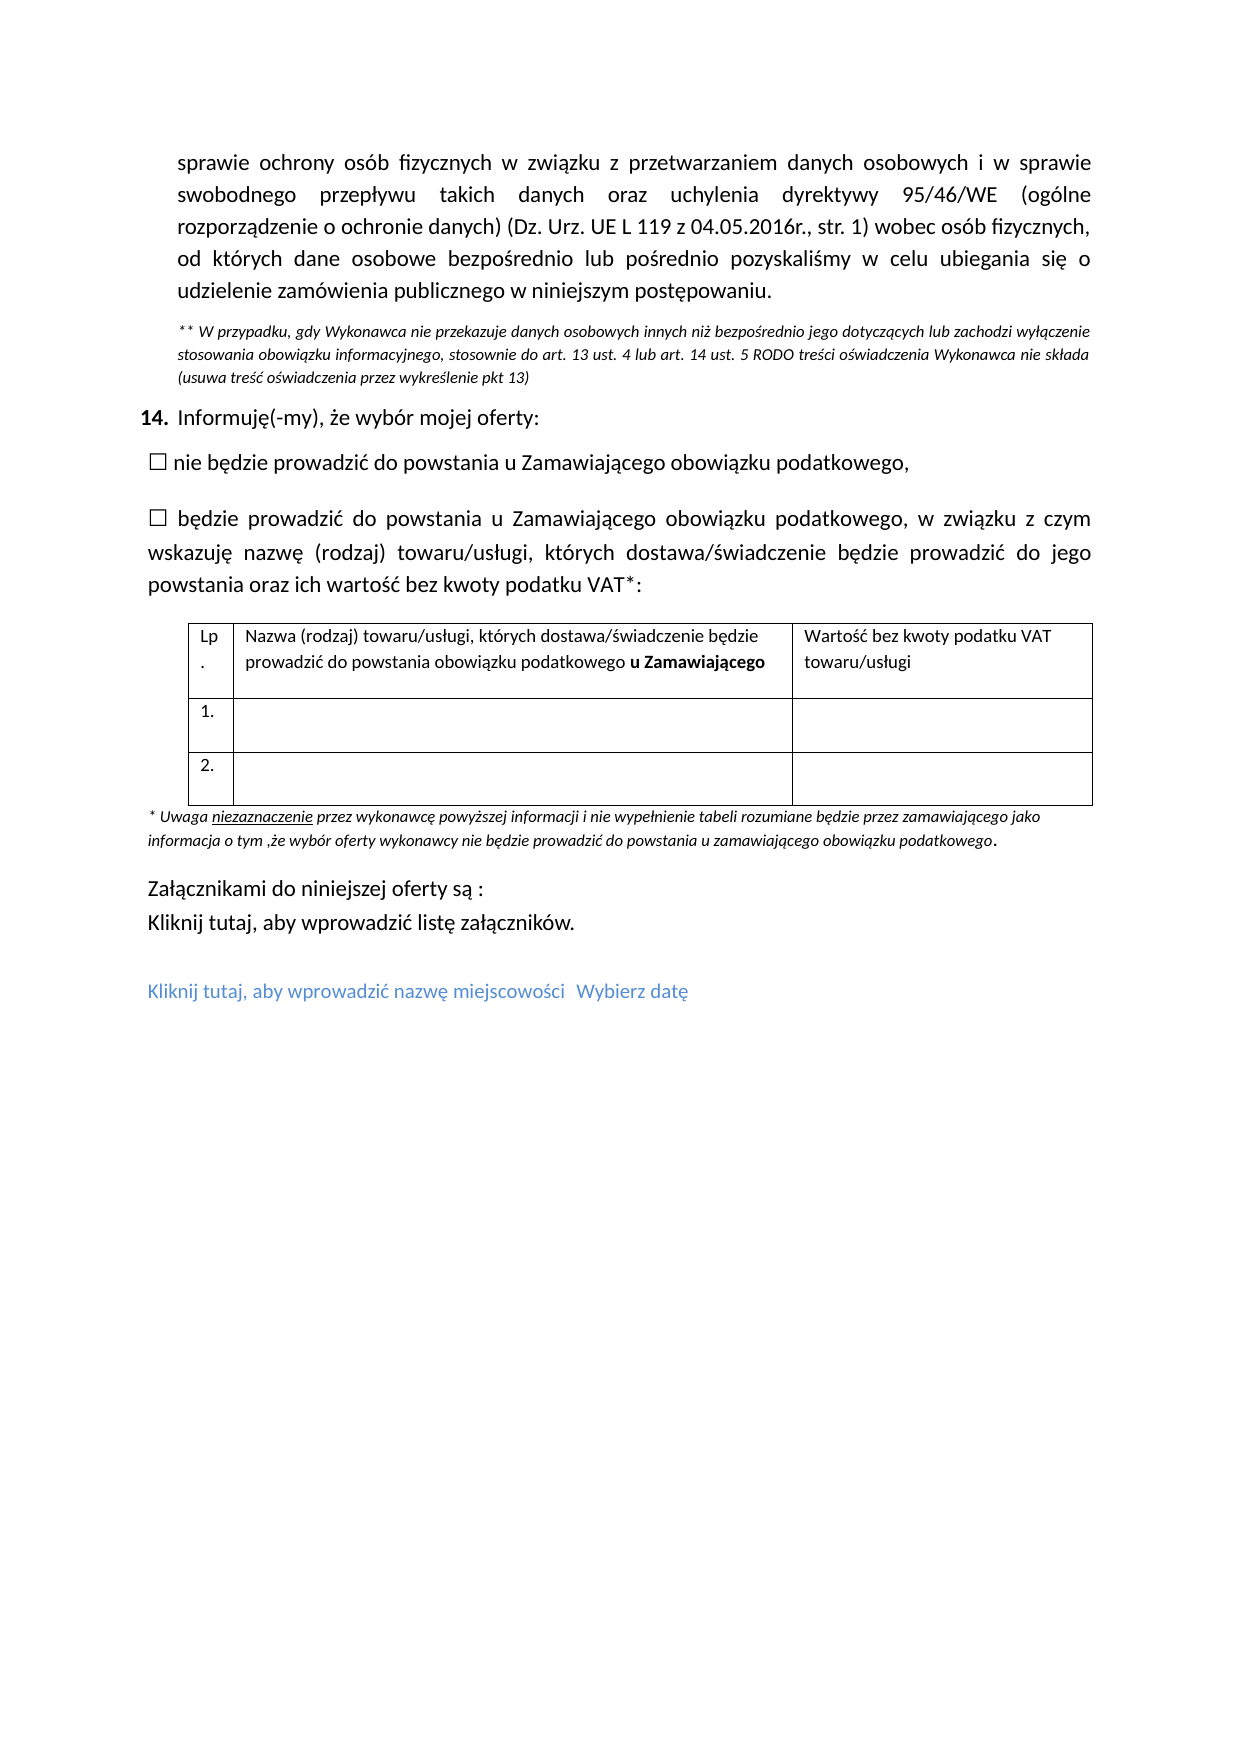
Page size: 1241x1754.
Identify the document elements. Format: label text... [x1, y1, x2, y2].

text będzie prowadzić do powstania u Zamawiającego obowiązku podatkowego, w związku z czym wskazuję nazwę (rodzaj) towaru/usługi, których dostawa/świadczenie będzie prowadzić do jego powstania oraz ich wartość bez kwoty podatku VAT*: [148, 502, 1093, 598]
text Załącznikami do niniejszej oferty są : [148, 874, 1093, 902]
table_header Lp. [189, 624, 233, 698]
list Informuję(-my), że wybór mojej oferty: [140, 403, 1093, 432]
table_cell 1. [189, 699, 233, 752]
text ** W przypadku, gdy Wykonawca nie przekazuje danych osobowych innych niż bezpośrednio jego dotyczących lub zachodzi wyłączenie stosowania obowiązku informacyjnego, stosownie do art. 13 ust. 4 lub art. 14 ust. 5 RODO treści oświadczenia Wykonawca nie składa (usuwa treść oświadczenia przez wykreślenie pkt 13) [177, 321, 1093, 388]
table_cell [793, 753, 1092, 805]
table_cell [234, 699, 792, 752]
text * Uwaga niezaznaczenie przez wykonawcę powyższej informacji i nie wypełnienie tabeli rozumiane będzie przez zamawiającego jako informacja o tym ,że wybór oferty wykonawcy nie będzie prowadzić do powstania u zamawiającego obowiązku podatkowego. [148, 806, 1093, 850]
table_header Wartość bez kwoty podatku VAT towaru/usługi [793, 624, 1092, 698]
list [148, 148, 1093, 304]
table_header Nazwa (rodzaj) towaru/usługi, których dostawa/świadczenie będzie prowadzić do powstania obowiązku podatkowego u Zamawiającego [234, 624, 792, 698]
table_cell [793, 699, 1092, 752]
text nie będzie prowadzić do powstania u Zamawiającego obowiązku podatkowego, [148, 446, 1093, 477]
table_cell [234, 753, 792, 805]
table_cell 2. [189, 753, 233, 805]
